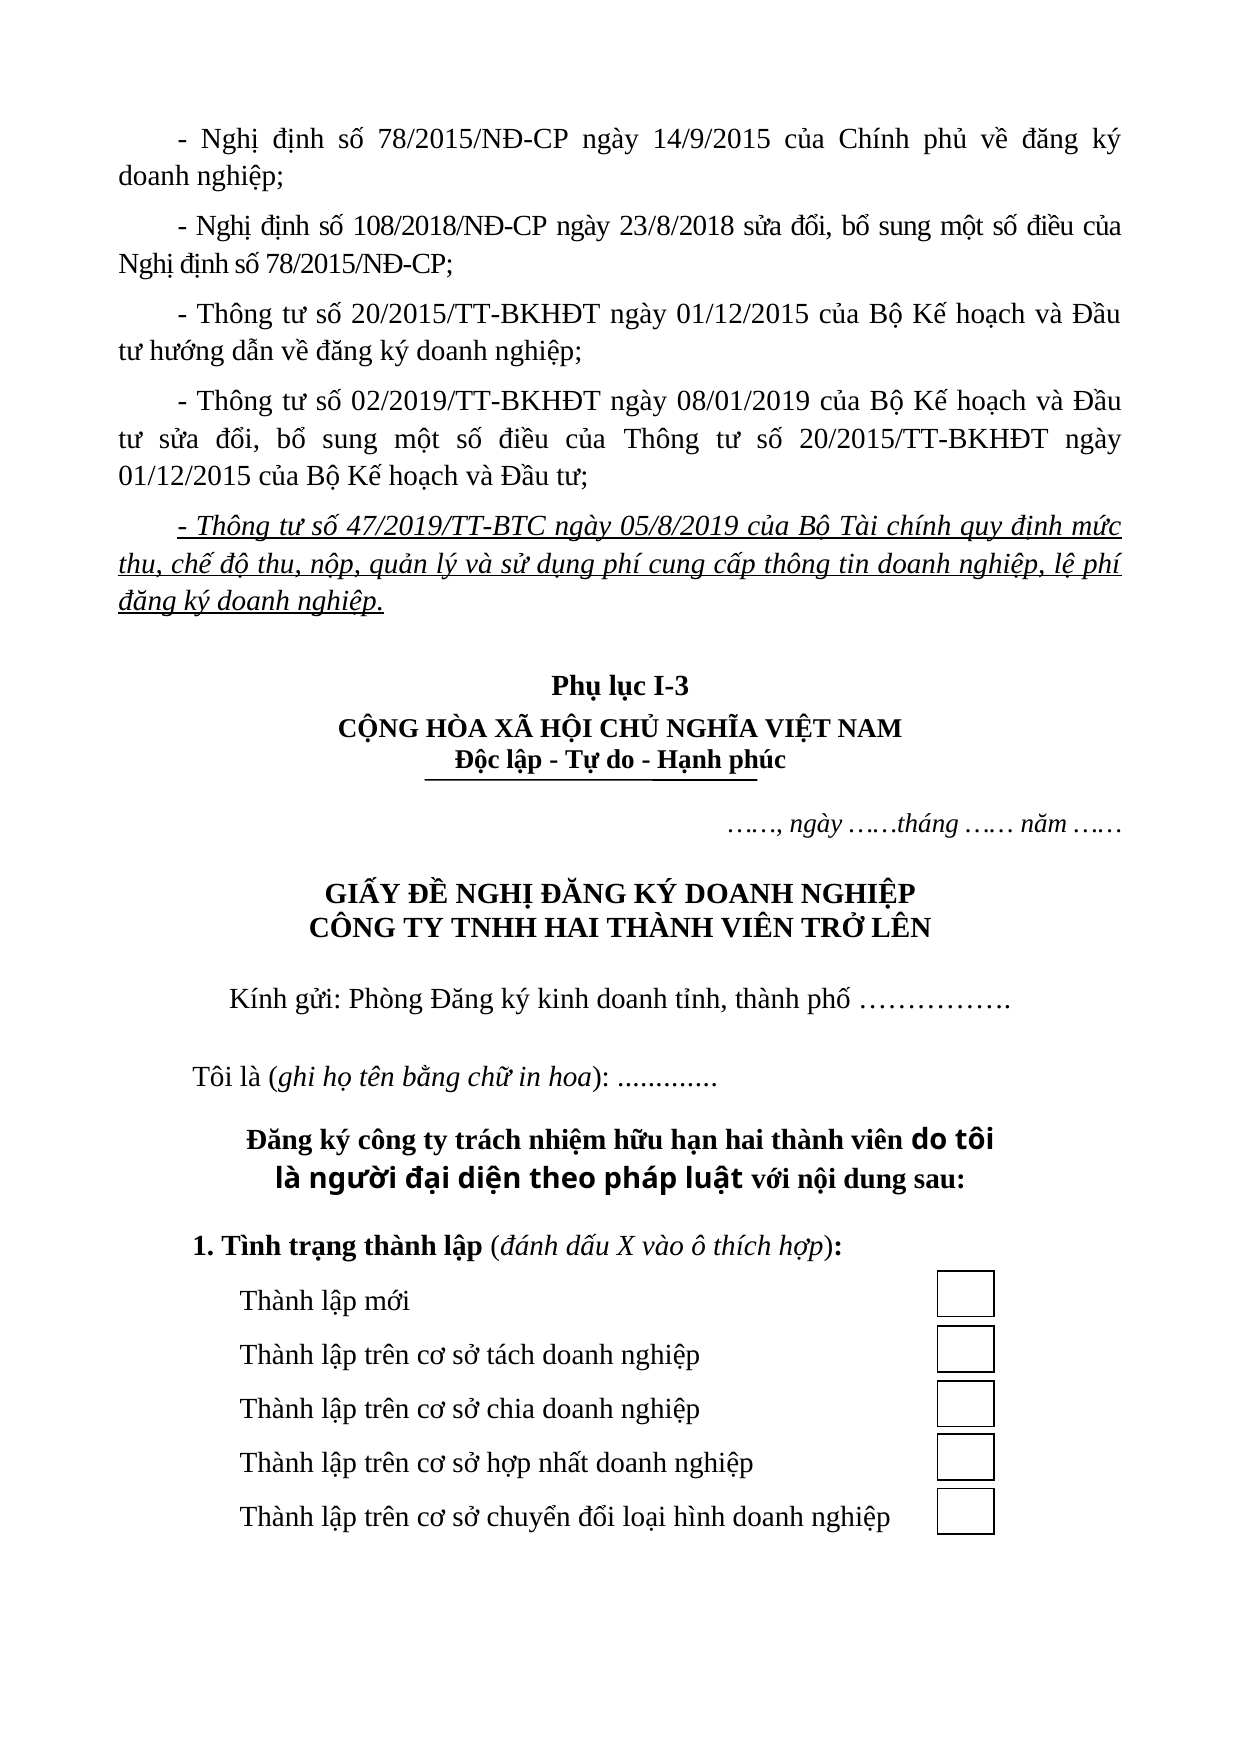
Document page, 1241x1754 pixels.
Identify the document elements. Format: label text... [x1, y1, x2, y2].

table_cell [930, 1373, 1004, 1427]
text Kính gửi: Phòng Đăng ký kinh doanh tỉnh, thành phố ……………. [118, 981, 1122, 1014]
text CÔNG TY TNHH HAI THÀNH VIÊN TRỞ LÊN [118, 910, 1122, 943]
text - Thông tư số 02/2019/TT-BKHĐT ngày 08/01/2019 của Bộ Kế hoạch và Đầu tư sửa đổi, bổ sung một số điều của Thông tư số 20/2015/TT-BKHĐT ngày 01/12/2015 của Bộ Kế hoạch và Đầu tư; [118, 381, 1122, 493]
text GIẤY ĐỀ NGHỊ ĐĂNG KÝ DOANH NGHIỆP [118, 876, 1122, 910]
table_cell Thành lập trên cơ sở chuyển đổi loại hình doanh nghiệp [228, 1481, 930, 1535]
table_header [930, 1264, 1004, 1318]
table_header Thành lập mới [228, 1264, 930, 1318]
table_cell Thành lập trên cơ sở chia doanh nghiệp [228, 1373, 930, 1427]
text ……, ngày ……tháng …… năm …… [118, 807, 1122, 839]
table_cell [930, 1427, 1004, 1481]
text - Nghị định số 78/2015/NĐ-CP ngày 14/9/2015 của Chính phủ về đăng ký doanh nghiệp; [118, 118, 1122, 193]
text CỘNG HÒA XÃ HỘI CHỦ NGHĨA VIỆT NAM [118, 712, 1122, 743]
table_cell Thành lập trên cơ sở hợp nhất doanh nghiệp [228, 1427, 930, 1481]
table_cell Thành lập trên cơ sở tách doanh nghiệp [228, 1318, 930, 1372]
text - Nghị định số 108/2018/NĐ-CP ngày 23/8/2018 sửa đổi, bổ sung một số điều của Nghị định số 78/2015/NĐ-CP; [118, 206, 1122, 281]
text - Thông tư số 47/2019/TT-BTC ngày 05/8/2019 của Bộ Tài chính quy định mức thu, chế độ thu, nộp, quản lý và sử dụng phí cung cấp thông tin doanh nghiệp, lệ phí đăng ký doanh nghiệp. [118, 576, 1122, 618]
text Phụ lục I-3 [118, 668, 1122, 702]
text - Thông tư số 47/2019/TT-BTC ngày 05/8/2019 của Bộ Tài chính quy định mức thu, chế độ thu, nộp, quản lý và sử dụng phí cung cấp thông tin doanh nghiệp, lệ phí đăng ký doanh nghiệp. [118, 506, 1122, 575]
text Đăng ký công ty trách nhiệm hữu hạn hai thành viên do tôi [118, 1118, 1122, 1158]
text Độc lập - Tự do - Hạnh phúc [118, 743, 1122, 774]
text là người đại diện theo pháp luật với nội dung sau: [118, 1158, 1122, 1197]
text - Thông tư số 20/2015/TT-BKHĐT ngày 01/12/2015 của Bộ Kế hoạch và Đầu tư hướng dẫn về đăng ký doanh nghiệp; [118, 293, 1122, 368]
table_cell [930, 1318, 1004, 1372]
text Tôi là (ghi họ tên bằng chữ in hoa): [118, 1062, 1122, 1093]
table_cell [930, 1481, 1004, 1535]
text 1. Tình trạng thành lập (đánh dấu X vào ô thích hợp): [118, 1222, 1122, 1264]
